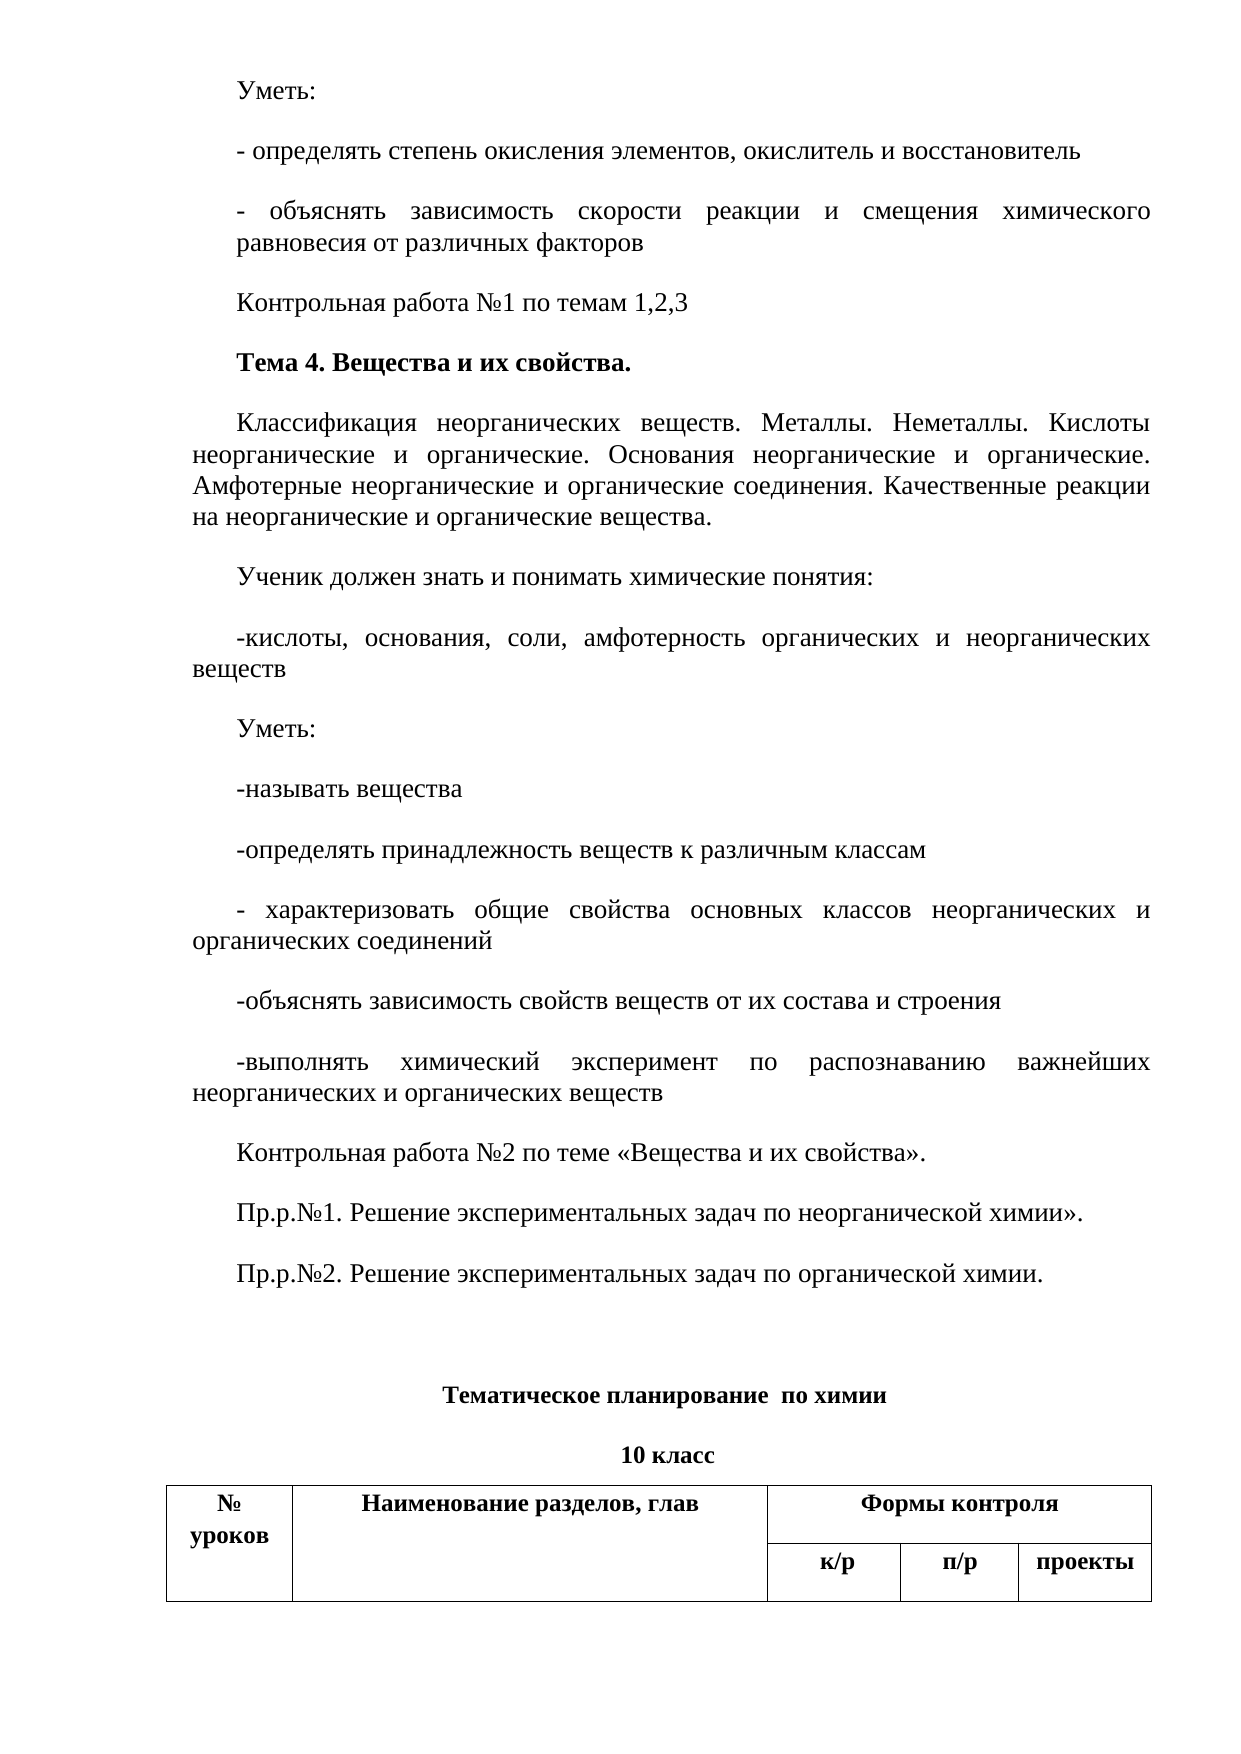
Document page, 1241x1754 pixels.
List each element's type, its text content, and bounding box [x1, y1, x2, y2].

text -объяснять зависимость свойств веществ от их состава и строения [192, 984, 1152, 1016]
table_cell к/р [768, 1544, 900, 1601]
text Контрольная работа №2 по теме «Вещества и их свойства». [192, 1136, 1152, 1167]
text Ученик должен знать и понимать химические понятия: [192, 560, 1152, 591]
text 10 класс [177, 1438, 1152, 1469]
text Пр.р.№1. Решение экспериментальных задач по неорганической химии». [192, 1197, 1152, 1228]
text -выполнять химический эксперимент по распознаванию важнейших неорганических и органических веществ [192, 1045, 1152, 1107]
table_header Формы контроля [768, 1486, 1151, 1543]
text - объяснять зависимость скорости реакции и смещения химического равновесия от различных факторов [236, 194, 1152, 257]
text - определять степень окисления элементов, окислитель и восстановитель [192, 134, 1152, 165]
table_header № уроков [167, 1486, 292, 1601]
text -называть вещества [192, 772, 1152, 803]
text Классификация неорганических веществ. Металлы. Неметаллы. Кислоты неорганические и органические. Основания неорганические и органические. Амфотерные неорганические и органические соединения. Качественные реакции на неорганические и органические вещества. [192, 407, 1152, 531]
text - характеризовать общие свойства основных классов неорганических и органических соединений [192, 893, 1152, 955]
table_cell п/р [901, 1544, 1018, 1601]
table_header Наименование разделов, глав [293, 1486, 767, 1601]
text -кислоты, основания, соли, амфотерность органических и неорганических веществ [192, 621, 1152, 683]
text Уметь: [192, 74, 1152, 105]
text -определять принадлежность веществ к различным классам [192, 833, 1152, 864]
text Уметь: [192, 712, 1152, 743]
table_cell проекты [1019, 1544, 1151, 1601]
text Тематическое планирование по химии [177, 1378, 1152, 1409]
text Тема 4. Вещества и их свойства. [236, 346, 1152, 377]
text Пр.р.№2. Решение экспериментальных задач по органической химии. [192, 1257, 1152, 1288]
text Контрольная работа №1 по темам 1,2,3 [236, 286, 1152, 317]
